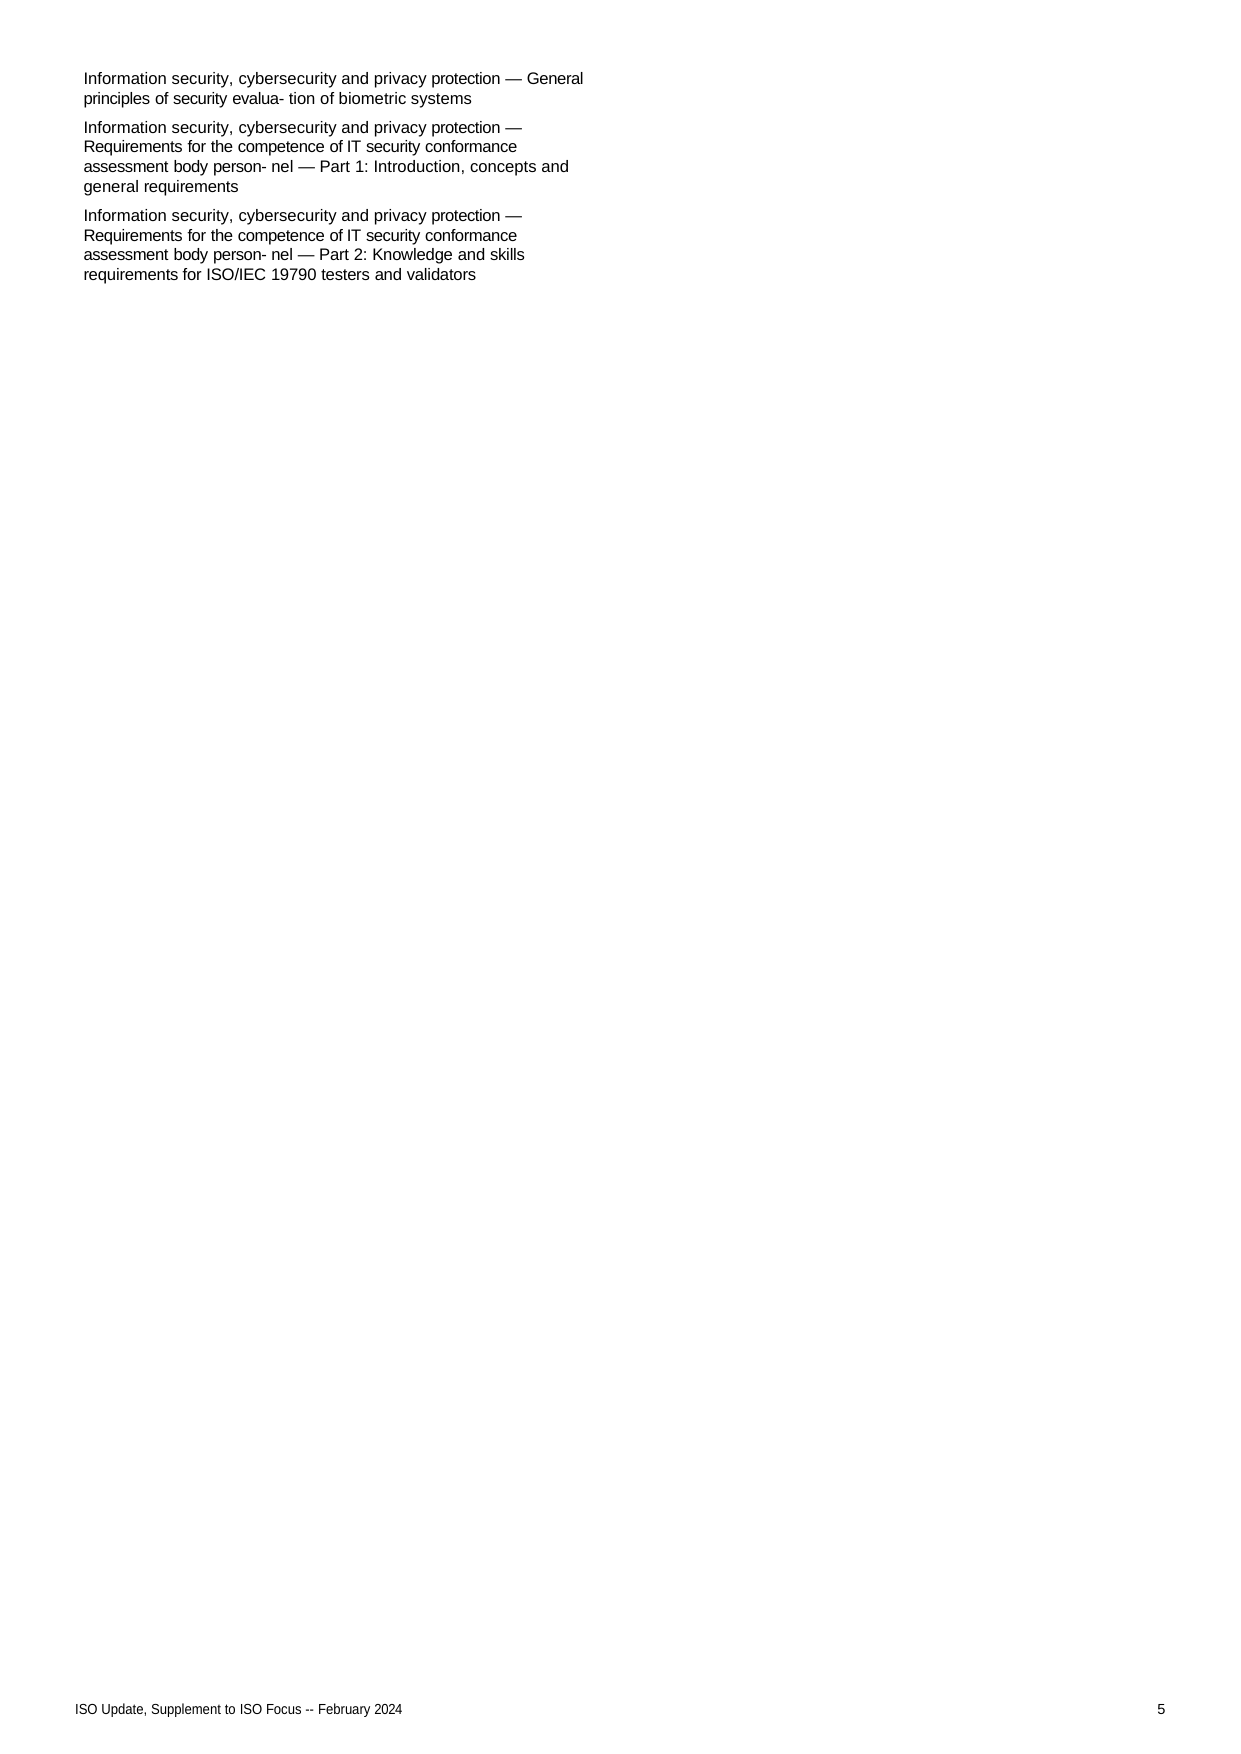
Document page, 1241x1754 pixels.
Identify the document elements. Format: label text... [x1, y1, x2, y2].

text Information security, cybersecurity and privacy protection — Requirements for the competence of IT security conformance assessment body person- nel — Part 2: Knowledge and skills requirements for ISO/IEC 19790 testers and validators [83, 206, 573, 284]
text Information security, cybersecurity and privacy protection — General principles of security evalua- tion of biometric systems [83, 69, 592, 108]
text Information security, cybersecurity and privacy protection — Requirements for the competence of IT security conformance assessment body person- nel — Part 1: Introduction, concepts and general requirements [83, 117, 573, 196]
